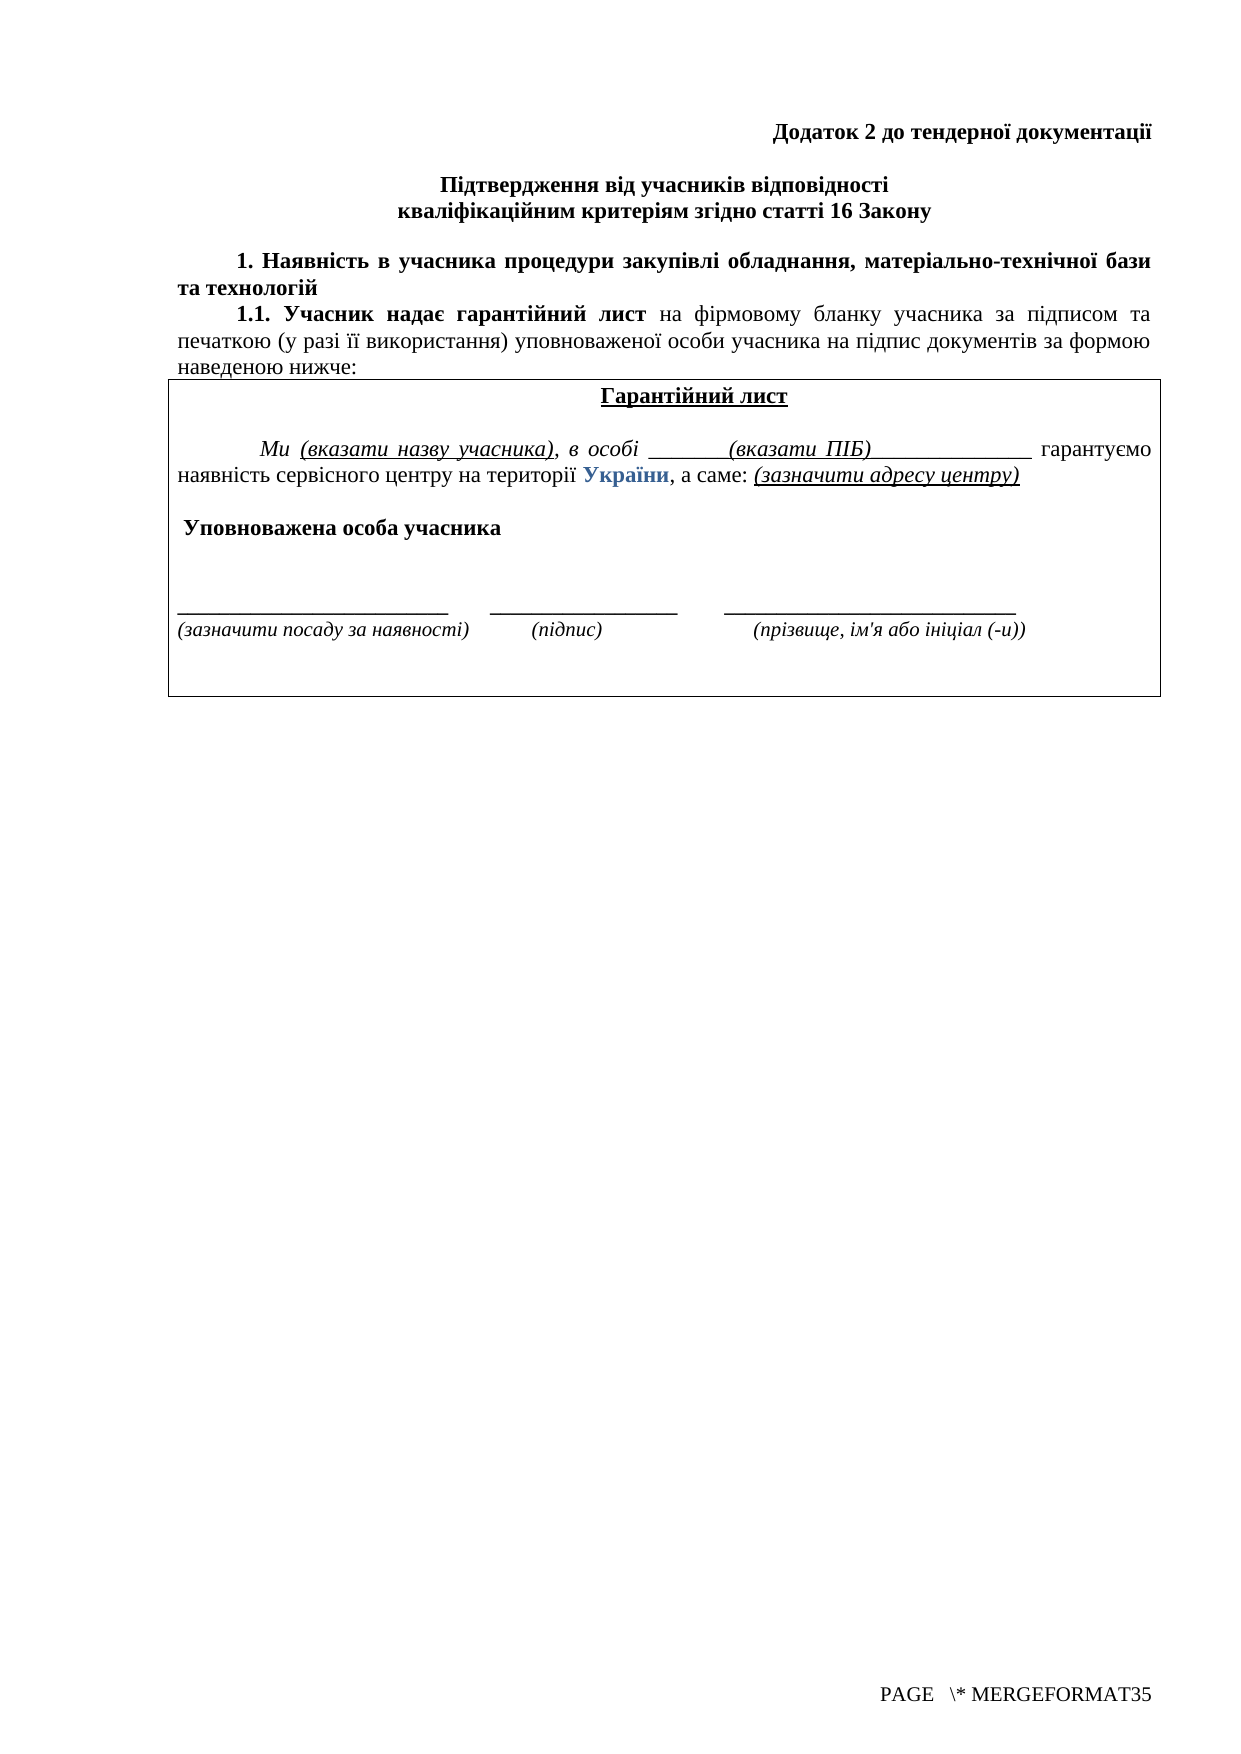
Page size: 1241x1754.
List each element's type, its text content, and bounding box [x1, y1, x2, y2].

text 1.1. Учасник надає гарантійний лист на фірмовому бланку учасника за підписом та печаткою (у разі її використання) уповноваженої особи учасника на підпис документів за формою наведеною нижче: [177, 300, 1152, 379]
text Додаток 2 до тендерної документації [177, 118, 1152, 144]
text кваліфікаційним критеріям згідно статті 16 Закону [177, 197, 1152, 223]
text Підтвердження від учасників відповідності [177, 171, 1152, 197]
text (зазначити посаду за наявності) (підпис) (прізвище, ім'я або ініціал (-и)) [177, 617, 1152, 641]
text 1. Наявність в учасника процедури закупівлі обладнання, матеріально-технічної бази та технологій [177, 248, 1152, 300]
text __________________________ __________________ ____________________________ [177, 593, 1152, 617]
text Гарантійний лист [169, 380, 1160, 409]
text Ми (вказати назву учасника), в особі _______(вказати ПІБ)______________ гарантуємо наявність сервісного центру на території України, а саме: (зазначити адресу центру) [177, 435, 1152, 488]
text Уповноважена особа учасника [177, 514, 1152, 541]
